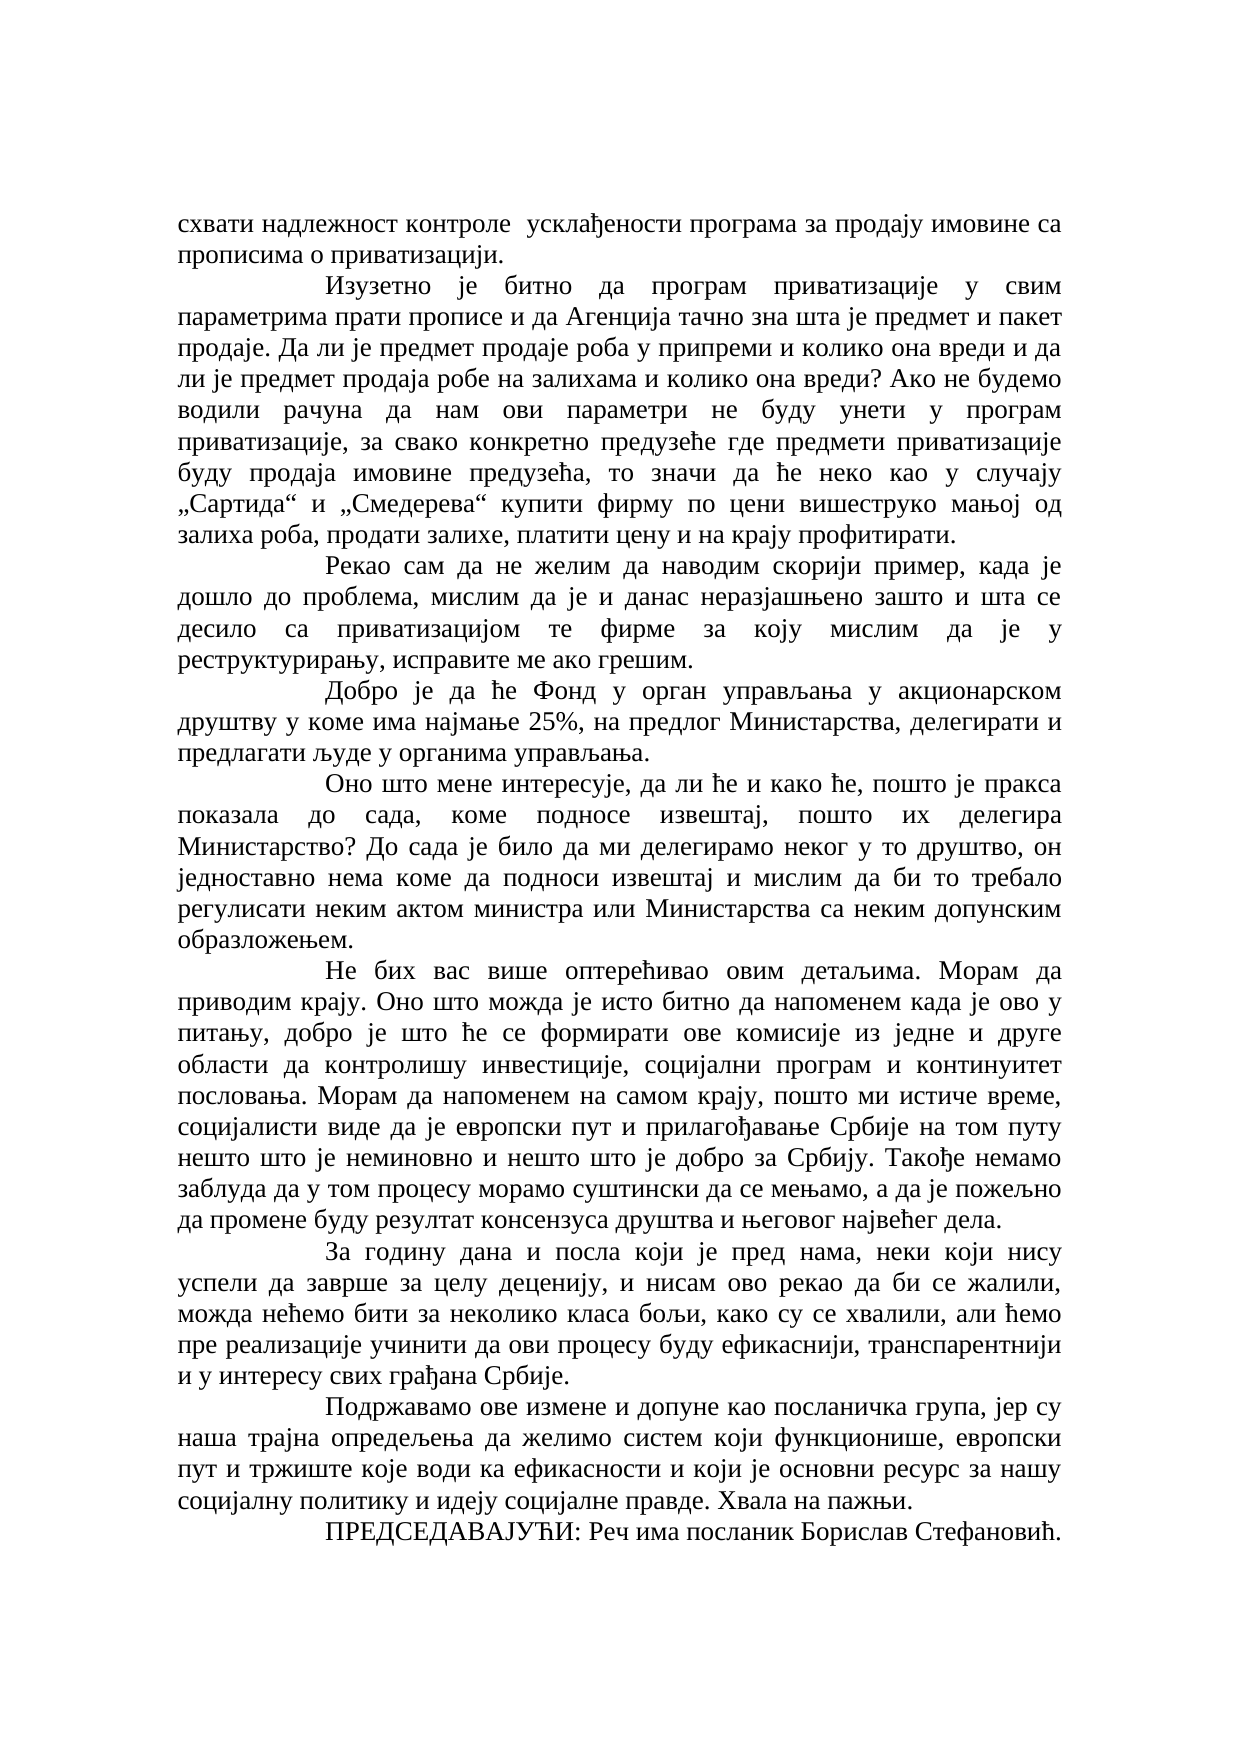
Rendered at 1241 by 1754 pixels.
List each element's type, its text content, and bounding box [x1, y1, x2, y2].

text За годину дана и посла који је пред нама, неки који нису успели да заврше за целу деценију, и нисам ово рекао да би се жалили, можда нећемо бити за неколико класа бољи, како су се хвалили, али ћемо пре реализације учинити да ови процесу буду ефикаснији, транспарентнији и у интересу свих грађана Србије. [177, 1234, 1063, 1390]
text ПРЕДСЕДАВАЈУЋИ: Реч има посланик Борислав Стефановић. [177, 1515, 1063, 1546]
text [177, 207, 1063, 269]
text Добро је да ће Фонд у орган управљања у акционарском друштву у коме има најмање 25%, на предлог Министарства, делегирати и предлагати људе у органима управљања. [177, 674, 1063, 767]
text Оно што мене интересује, да ли ће и како ће, пошто је пракса показала до сада, коме подносе извештај, пошто их делегира Министарство? До сада је било да ми делегирамо неког у то друштво, он једноставно нема коме да подноси извештај и мислим да би то требало регулисати неким актом министра или Министарства са неким допунским образложењем. [177, 767, 1063, 954]
text Не бих вас више оптерећивао овим детаљима. Морам да приводим крају. Оно што можда је исто битно да напоменем када је ово у питању, добро је што ће се формирати ове комисије из једне и друге области да контролишу инвестиције, социјални програм и континуитет пословања. Морам да напоменем на самом крају, пошто ми истиче време, социјалисти виде да је европски пут и прилагођавање Србије на том путу нешто што је неминовно и нешто што је добро за Србију. Такође немамо заблуда да у том процесу морамо суштински да се мењамо, а да је пожељно да промене буду резултат консензуса друштва и његовог највећег дела. [177, 954, 1063, 1234]
text Изузетно је битно да програм приватизације у свим параметрима прати прописе и да Агенција тачно зна шта је предмет и пакет продаје. Да ли је предмет продаје роба у припреми и колико она вреди и да ли је предмет продаја робе на залихама и колико она вреди? Ако не будемо водили рачуна да нам ови параметри не буду унети у програм приватизације, за свако конкретно предузеће где предмети приватизације буду продаја имовине предузећа, то значи да ће неко као у случају „Сартида“ и „Смедерева“ купити фирму по цени вишеструко мањој од залиха роба, продати залихе, платити цену и на крају профитирати. [177, 269, 1063, 549]
text Рекао сам да не желим да наводим скорији пример, када је дошло до проблема, мислим да је и данас неразјашњено зашто и шта се десило са приватизацијом те фирме за коју мислим да је у реструктурирању, исправите ме ако грешим. [177, 549, 1063, 674]
text Подржавамо ове измене и допуне као посланичка група, јер су наша трајна опредељења да желимо систем који функционише, европски пут и тржиште које води ка ефикасности и који је основни ресурс за нашу социјалну политику и идеју социјалне правде. Хвала на пажњи. [177, 1390, 1063, 1515]
